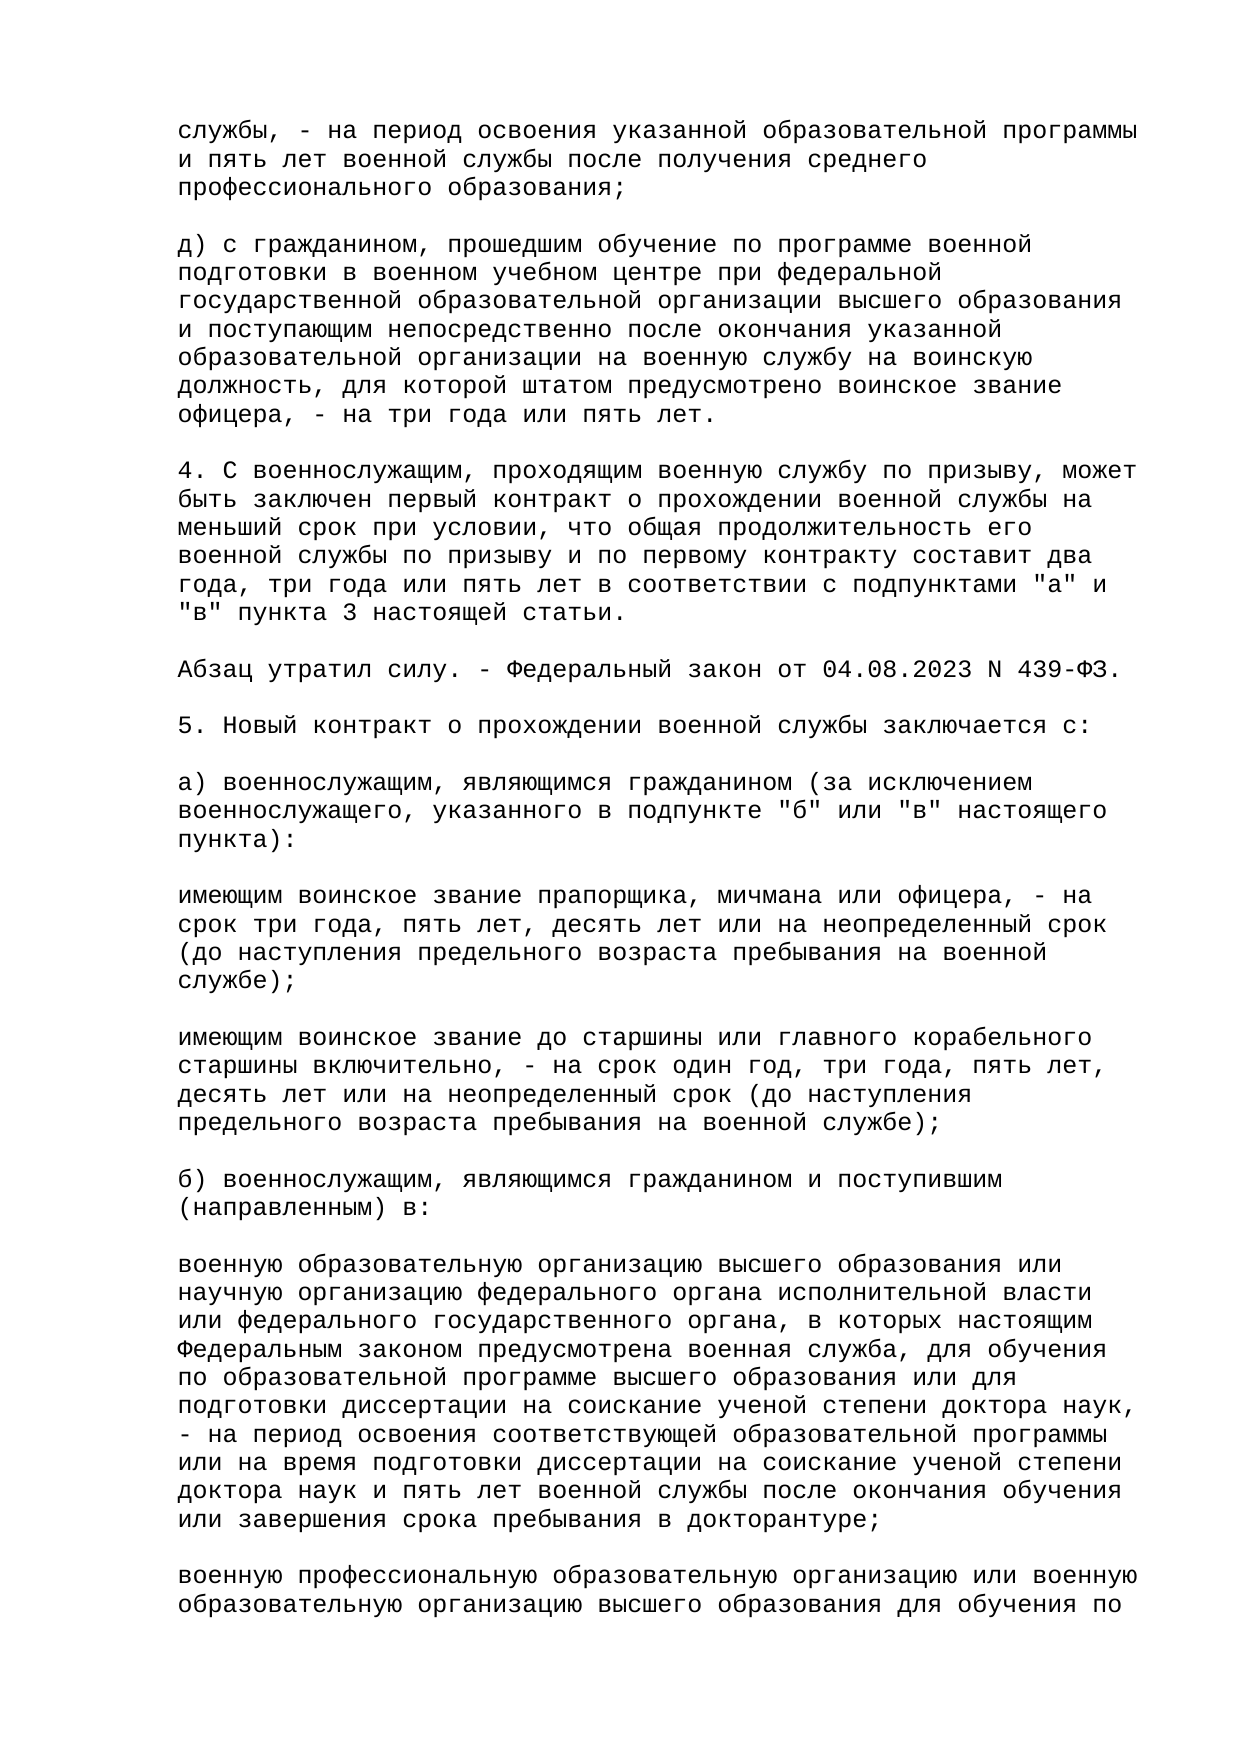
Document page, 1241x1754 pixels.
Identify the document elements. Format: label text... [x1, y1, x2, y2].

text 5. Новый контракт о прохождении военной службы заключается с: [177, 685, 1152, 741]
text а) военнослужащим, являющимся гражданином (за исключением военнослужащего, указанного в подпункте "б" или "в" настоящего пункта): [177, 741, 1152, 855]
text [177, 118, 1152, 203]
text 4. С военнослужащим, проходящим военную службу по призыву, может быть заключен первый контракт о прохождении военной службы на меньший срок при условии, что общая продолжительность его военной службы по призыву и по первому контракту составит два года, три года или пять лет в соответствии с подпунктами "а" и "в" пункта 3 настоящей статьи. [177, 430, 1152, 628]
text имеющим воинское звание до старшины или главного корабельного старшины включительно, - на срок один год, три года, пять лет, десять лет или на неопределенный срок (до наступления предельного возраста пребывания на военной службе); [177, 996, 1152, 1138]
text имеющим воинское звание прапорщика, мичмана или офицера, - на срок три года, пять лет, десять лет или на неопределенный срок (до наступления предельного возраста пребывания на военной службе); [177, 855, 1152, 996]
text б) военнослужащим, являющимся гражданином и поступившим (направленным) в: [177, 1138, 1152, 1223]
text Абзац утратил силу. - Федеральный закон от 04.08.2023 N 439-ФЗ. [177, 628, 1152, 685]
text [177, 1535, 1152, 1620]
text военную образовательную организацию высшего образования или научную организацию федерального органа исполнительной власти или федерального государственного органа, в которых настоящим Федеральным законом предусмотрена военная служба, для обучения по образовательной программе высшего образования или для подготовки диссертации на соискание ученой степени доктора наук, - на период освоения соответствующей образовательной программы или на время подготовки диссертации на соискание ученой степени доктора наук и пять лет военной службы после окончания обучения или завершения срока пребывания в докторантуре; [177, 1223, 1152, 1535]
text д) с гражданином, прошедшим обучение по программе военной подготовки в военном учебном центре при федеральной государственной образовательной организации высшего образования и поступающим непосредственно после окончания указанной образовательной организации на военную службу на воинскую должность, для которой штатом предусмотрено воинское звание офицера, - на три года или пять лет. [177, 203, 1152, 430]
